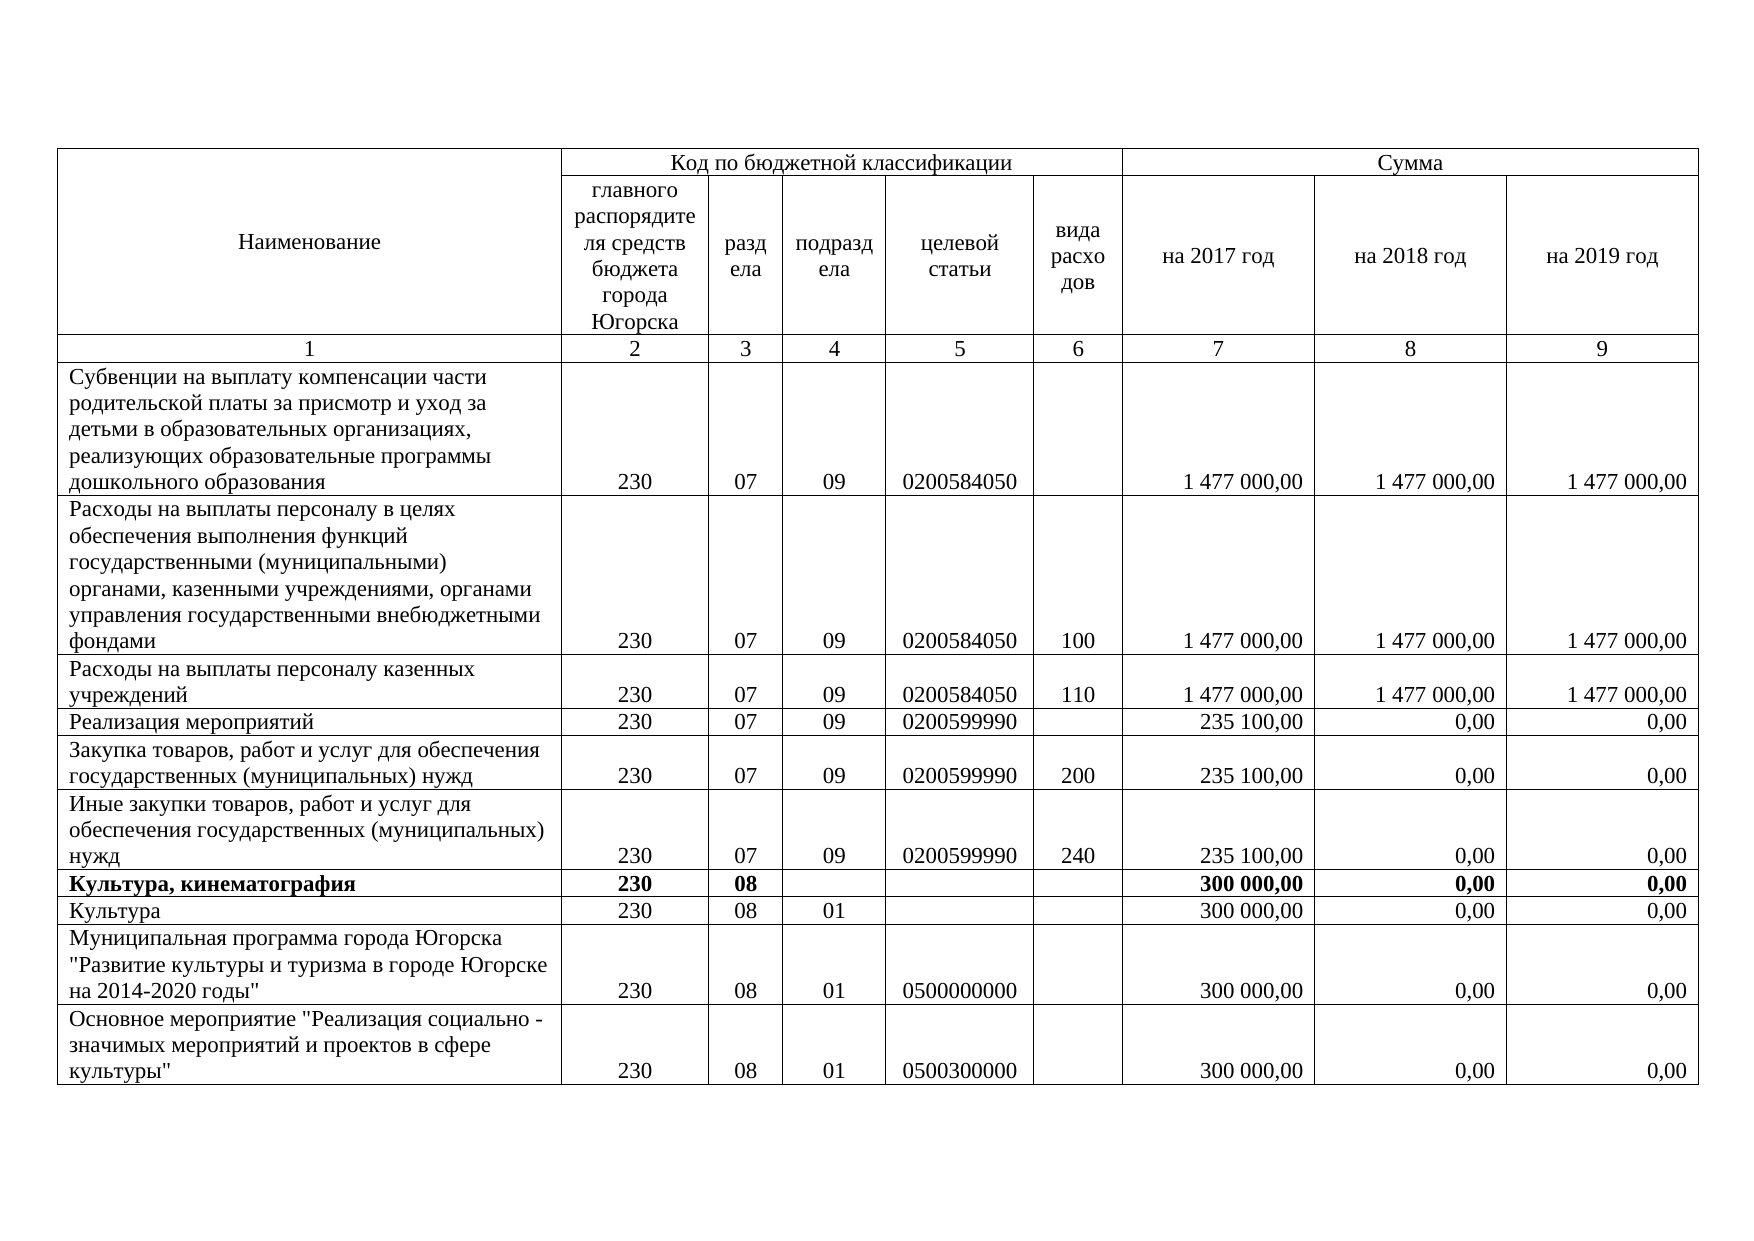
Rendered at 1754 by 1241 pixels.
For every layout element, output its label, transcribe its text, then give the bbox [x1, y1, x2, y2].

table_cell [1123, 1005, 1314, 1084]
table_cell 2 [562, 335, 708, 362]
table_cell главного распорядителя средств бюджета города Югорска [562, 176, 708, 334]
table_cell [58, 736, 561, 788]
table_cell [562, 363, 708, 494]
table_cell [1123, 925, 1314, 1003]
table_cell 1 [58, 335, 561, 362]
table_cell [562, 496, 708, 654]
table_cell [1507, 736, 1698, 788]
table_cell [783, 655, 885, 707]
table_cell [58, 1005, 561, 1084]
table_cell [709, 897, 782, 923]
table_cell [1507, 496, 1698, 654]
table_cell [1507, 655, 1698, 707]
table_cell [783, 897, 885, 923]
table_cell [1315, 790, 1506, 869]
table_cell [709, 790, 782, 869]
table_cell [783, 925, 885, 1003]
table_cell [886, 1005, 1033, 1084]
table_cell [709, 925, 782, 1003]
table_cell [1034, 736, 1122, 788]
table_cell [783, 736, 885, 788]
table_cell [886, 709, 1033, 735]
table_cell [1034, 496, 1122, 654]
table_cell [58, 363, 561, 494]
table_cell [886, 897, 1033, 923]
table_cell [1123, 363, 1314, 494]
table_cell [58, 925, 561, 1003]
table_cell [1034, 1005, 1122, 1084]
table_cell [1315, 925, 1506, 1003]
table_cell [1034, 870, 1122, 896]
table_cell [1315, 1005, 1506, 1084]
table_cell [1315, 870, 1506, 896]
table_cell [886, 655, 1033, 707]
table_cell 7 [1123, 335, 1314, 362]
table_cell 8 [1315, 335, 1506, 362]
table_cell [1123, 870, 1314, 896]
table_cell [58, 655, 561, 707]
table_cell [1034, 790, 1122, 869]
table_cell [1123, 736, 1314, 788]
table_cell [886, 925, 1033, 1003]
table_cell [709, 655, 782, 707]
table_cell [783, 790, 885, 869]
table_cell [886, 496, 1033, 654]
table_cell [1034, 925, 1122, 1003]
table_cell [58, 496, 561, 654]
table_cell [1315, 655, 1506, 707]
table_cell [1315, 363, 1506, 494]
table_cell подраздела [783, 176, 885, 334]
table_cell на 2019 год [1507, 176, 1698, 334]
table_cell целевой статьи [886, 176, 1033, 334]
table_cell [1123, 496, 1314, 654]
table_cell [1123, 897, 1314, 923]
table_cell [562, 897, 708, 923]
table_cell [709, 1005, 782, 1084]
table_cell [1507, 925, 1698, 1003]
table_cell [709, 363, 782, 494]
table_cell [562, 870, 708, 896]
table_cell на 2018 год [1315, 176, 1506, 334]
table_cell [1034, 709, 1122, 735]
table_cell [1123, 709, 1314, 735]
table_cell 5 [886, 335, 1033, 362]
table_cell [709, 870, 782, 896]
table_cell вида расходов [1034, 176, 1122, 334]
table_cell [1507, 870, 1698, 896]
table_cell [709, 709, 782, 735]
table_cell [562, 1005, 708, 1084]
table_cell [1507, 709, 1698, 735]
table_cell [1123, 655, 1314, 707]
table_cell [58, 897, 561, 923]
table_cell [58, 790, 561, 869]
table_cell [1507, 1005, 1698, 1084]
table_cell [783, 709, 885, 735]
table_cell раздела [709, 176, 782, 334]
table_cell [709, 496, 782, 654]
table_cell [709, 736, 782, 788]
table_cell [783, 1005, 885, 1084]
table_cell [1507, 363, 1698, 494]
table_header Сумма [1123, 149, 1698, 175]
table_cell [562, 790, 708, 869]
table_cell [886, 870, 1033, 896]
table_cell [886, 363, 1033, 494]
table_cell 9 [1507, 335, 1698, 362]
table_cell на 2017 год [1123, 176, 1314, 334]
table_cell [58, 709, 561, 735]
table_cell 6 [1034, 335, 1122, 362]
table_cell 4 [783, 335, 885, 362]
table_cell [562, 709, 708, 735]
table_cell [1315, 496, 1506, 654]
table_cell 3 [709, 335, 782, 362]
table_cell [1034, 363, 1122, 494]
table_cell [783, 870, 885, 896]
table_header Наименование [58, 149, 561, 334]
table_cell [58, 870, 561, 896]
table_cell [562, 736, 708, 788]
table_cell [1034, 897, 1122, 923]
table_header Код по бюджетной классификации [562, 149, 1122, 175]
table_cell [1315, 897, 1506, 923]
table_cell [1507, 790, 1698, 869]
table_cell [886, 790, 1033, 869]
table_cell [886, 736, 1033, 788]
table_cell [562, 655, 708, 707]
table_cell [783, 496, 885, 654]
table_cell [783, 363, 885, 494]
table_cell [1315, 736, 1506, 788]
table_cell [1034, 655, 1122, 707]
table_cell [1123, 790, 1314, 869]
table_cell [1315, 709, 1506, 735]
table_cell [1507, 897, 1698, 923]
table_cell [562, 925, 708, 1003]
